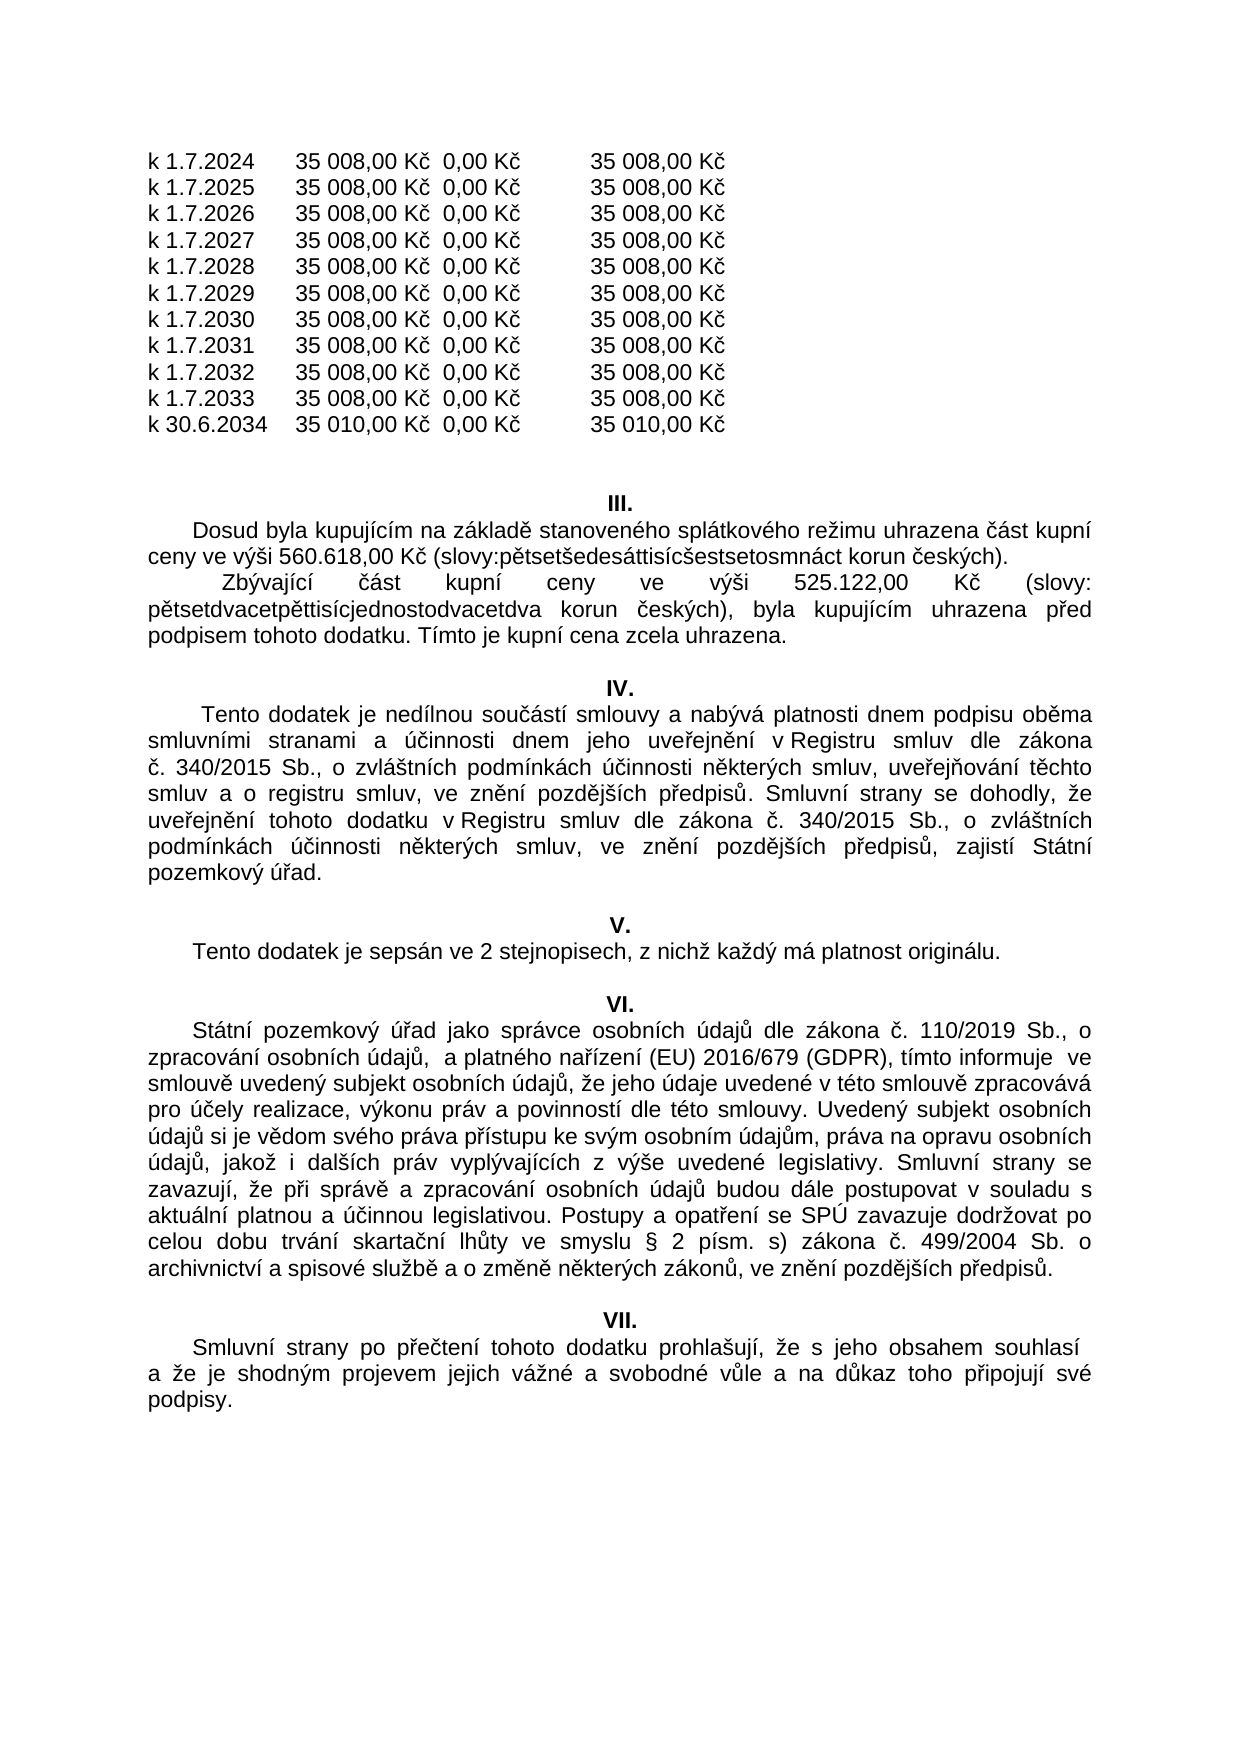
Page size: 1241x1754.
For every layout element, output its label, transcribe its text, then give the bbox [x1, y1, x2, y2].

text Zbývající část kupní ceny ve výši 525.122,00 Kč (slovy: pětsetdvacetpěttisícjednostodvacetdva korun českých), byla kupujícím uhrazena před podpisem tohoto dodatku. Tímto je kupní cena zcela uhrazena. [148, 569, 1092, 648]
text k 1.7.2027 35 008,00 Kč 0,00 Kč 35 008,00 Kč [148, 227, 1092, 253]
text k 1.7.2028 35 008,00 Kč 0,00 Kč 35 008,00 Kč [148, 253, 1092, 279]
text VI. [148, 991, 1092, 1017]
text Tento dodatek je sepsán ve 2 stejnopisech, z nichž každý má platnost originálu. [148, 938, 1092, 965]
text Smluvní strany po přečtení tohoto dodatku prohlašují, že s jeho obsahem souhlasí a že je shodným projevem jejich vážné a svobodné vůle a na důkaz toho připojují své podpisy. [148, 1334, 1092, 1413]
text k 1.7.2030 35 008,00 Kč 0,00 Kč 35 008,00 Kč [148, 306, 1092, 332]
text k 1.7.2024 35 008,00 Kč 0,00 Kč 35 008,00 Kč [148, 148, 1092, 174]
text k 1.7.2026 35 008,00 Kč 0,00 Kč 35 008,00 Kč [148, 200, 1092, 227]
text k 1.7.2025 35 008,00 Kč 0,00 Kč 35 008,00 Kč [148, 174, 1092, 200]
text III. [148, 490, 1092, 517]
text k 1.7.2032 35 008,00 Kč 0,00 Kč 35 008,00 Kč [148, 358, 1092, 385]
text Tento dodatek je nedílnou součástí smlouvy a nabývá platnosti dnem podpisu oběma smluvními stranami a účinnosti dnem jeho uveřejnění v Registru smluv dle zákona č. 340/2015 Sb., o zvláštních podmínkách účinnosti některých smluv, uveřejňování těchto smluv a o registru smluv, ve znění pozdějších předpisů. Smluvní strany se dohodly, že uveřejnění tohoto dodatku v Registru smluv dle zákona č. 340/2015 Sb., o zvláštních podmínkách účinnosti některých smluv, ve znění pozdějších předpisů, zajistí Státní pozemkový úřad. [148, 701, 1092, 886]
text Státní pozemkový úřad jako správce osobních údajů dle zákona č. 110/2019 Sb., o zpracování osobních údajů, a platného nařízení (EU) 2016/679 (GDPR), tímto informuje ve smlouvě uvedený subjekt osobních údajů, že jeho údaje uvedené v této smlouvě zpracovává pro účely realizace, výkonu práv a povinností dle této smlouvy. Uvedený subjekt osobních údajů si je vědom svého práva přístupu ke svým osobním údajům, práva na opravu osobních údajů, jakož i dalších práv vyplývajících z výše uvedené legislativy. Smluvní strany se zavazují, že při správě a zpracování osobních údajů budou dále postupovat v souladu s aktuální platnou a účinnou legislativou. Postupy a opatření se SPÚ zavazuje dodržovat po celou dobu trvání skartační lhůty ve smyslu § 2 písm. s) zákona č. 499/2004 Sb. o archivnictví a spisové službě a o změně některých zákonů, ve znění pozdějších předpisů. [148, 1017, 1092, 1281]
text VII. [148, 1307, 1092, 1334]
text Dosud byla kupujícím na základě stanoveného splátkového režimu uhrazena část kupní ceny ve výši 560.618,00 Kč (slovy:pětsetšedesáttisícšestsetosmnáct korun českých). [148, 517, 1092, 569]
text k 1.7.2029 35 008,00 Kč 0,00 Kč 35 008,00 Kč [148, 279, 1092, 306]
text k 1.7.2033 35 008,00 Kč 0,00 Kč 35 008,00 Kč [148, 385, 1092, 411]
text k 1.7.2031 35 008,00 Kč 0,00 Kč 35 008,00 Kč [148, 332, 1092, 358]
text IV. [148, 675, 1092, 701]
text k 30.6.2034 35 010,00 Kč 0,00 Kč 35 010,00 Kč [148, 411, 1092, 438]
text V. [148, 912, 1092, 938]
